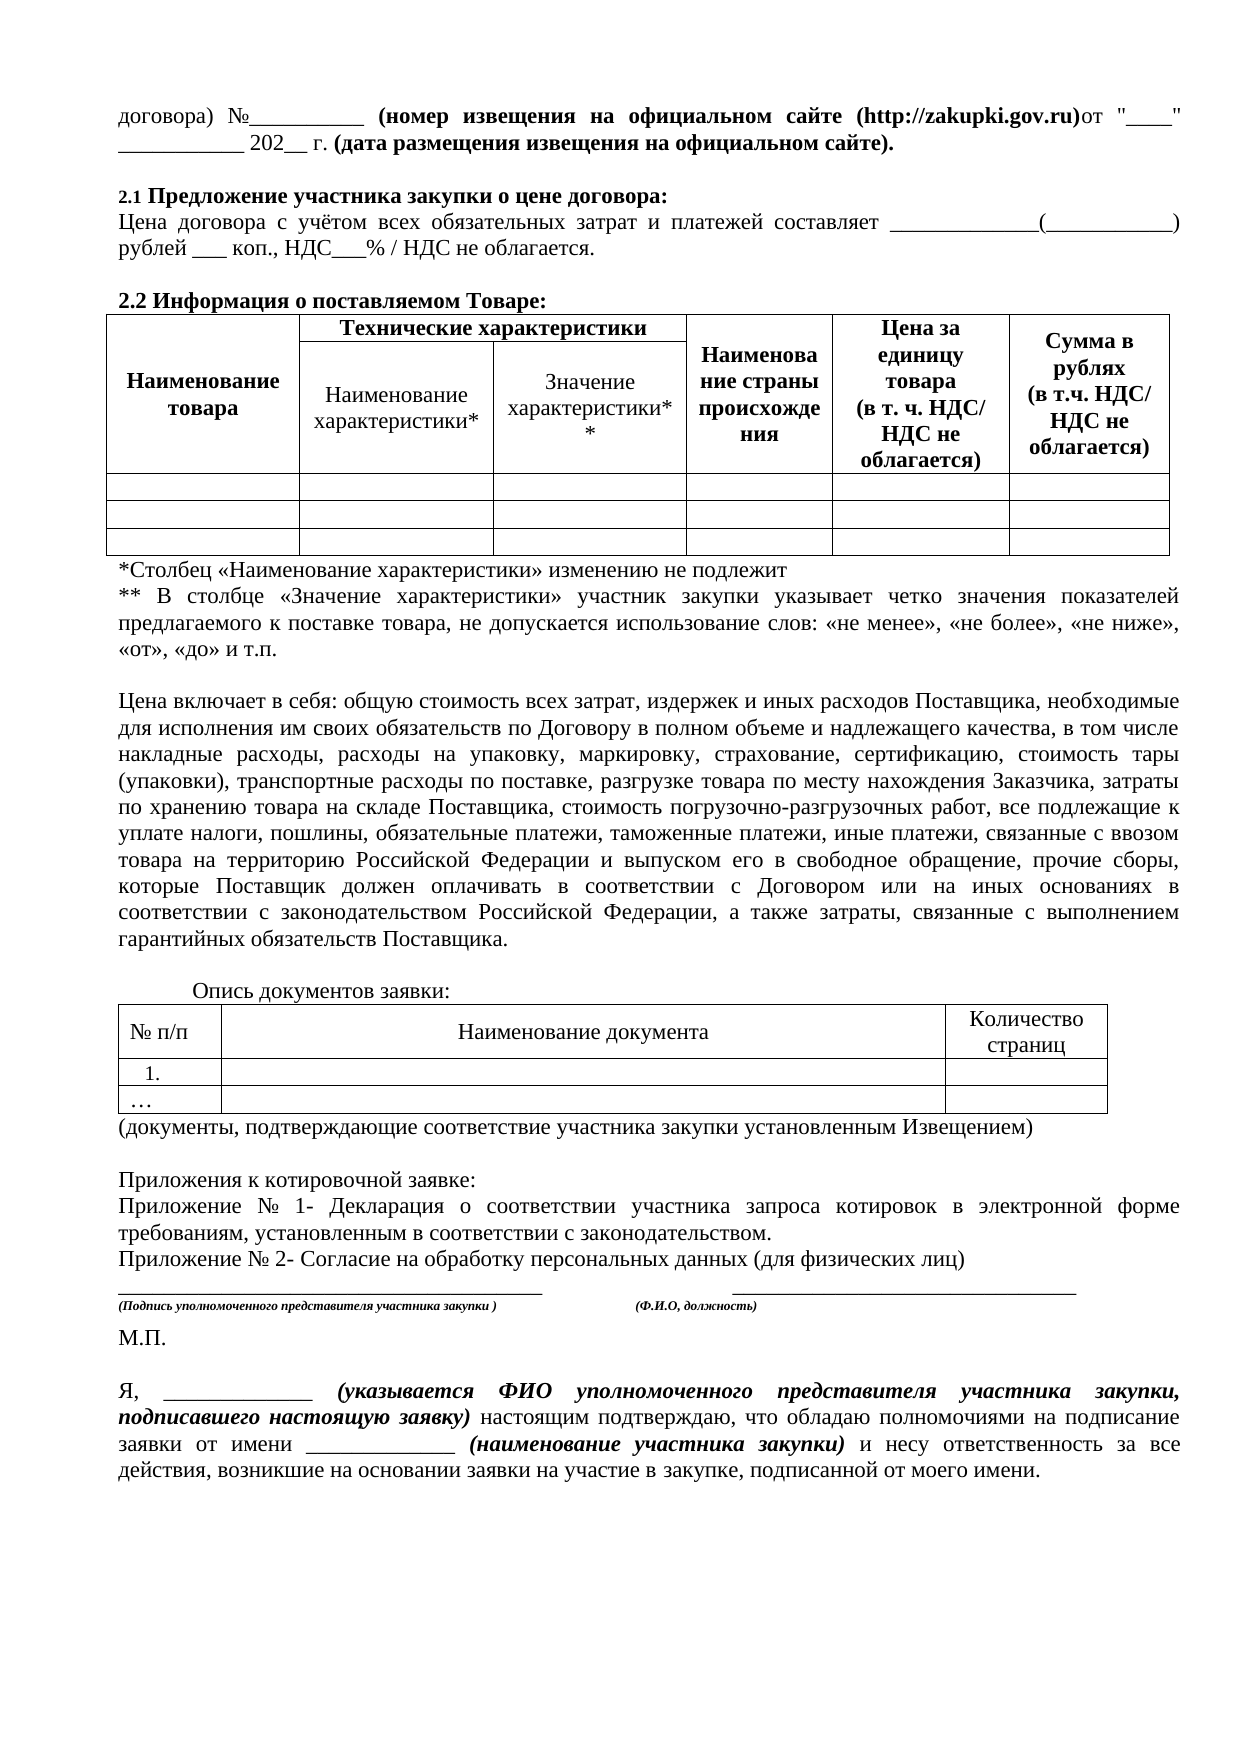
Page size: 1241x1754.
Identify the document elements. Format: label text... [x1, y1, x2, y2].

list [118, 103, 1181, 155]
table_header Наименование документа [222, 1005, 945, 1058]
table_header № п/п [119, 1005, 221, 1058]
text *Столбец «Наименование характеристики» изменению не подлежит [118, 556, 1181, 582]
table_header Сумма в рублях (в т.ч. НДС/ НДС не облагается) [1010, 315, 1169, 473]
text 2.2 Информация о поставляемом Товаре: [118, 287, 1181, 313]
text Приложения к котировочной заявке: [118, 1166, 1181, 1192]
table_header Технические характеристики [300, 315, 686, 341]
text ** В столбце «Значение характеристики» участник закупки указывает четко значения показателей предлагаемого к поставке товара, не допускается использование слов: «не менее», «не более», «не ниже», «от», «до» и т.п. [118, 582, 1181, 661]
table_cell [833, 501, 1009, 527]
table_cell [687, 529, 832, 555]
table_header Цена за единицу товара (в т. ч. НДС/ НДС не облагается) [833, 315, 1009, 473]
table_header Наименование товара [107, 315, 299, 473]
table_cell [494, 529, 686, 555]
table_cell [687, 474, 832, 500]
text _____________________________________ ______________________________ [118, 1272, 1181, 1298]
text Опись документов заявки: [118, 977, 1181, 1004]
text Я, _____________ (указывается ФИО уполномоченного представителя участника закупки, подписавшего настоящую заявку) настоящим подтверждаю, что обладаю полномочиями на подписание заявки от имени _____________ (наименование участника закупки) и несу ответственность за все действия, возникшие на основании заявки на участие в закупке, подписанной от моего имени. [118, 1377, 1181, 1482]
table_cell [222, 1086, 945, 1112]
table_cell [222, 1059, 945, 1085]
table_cell … [119, 1086, 221, 1112]
table_cell [833, 529, 1009, 555]
table_cell [1010, 474, 1169, 500]
text (документы, подтверждающие соответствие участника закупки установленным Извещением) [118, 1113, 1181, 1140]
table_cell Наименование характеристики* [300, 342, 493, 473]
text Приложение № 1- Декларация о соответствии участника запроса котировок в электронной форме требованиям, установленным в соответствии с законодательством. [118, 1192, 1181, 1245]
table_cell [494, 474, 686, 500]
table_header Наименование страны происхождения [687, 315, 832, 473]
table_cell [300, 474, 493, 500]
table_cell [119, 1059, 221, 1085]
table_cell [300, 501, 493, 527]
table_cell [107, 529, 299, 555]
table_cell [107, 474, 299, 500]
table_cell [107, 501, 299, 527]
table_cell [494, 501, 686, 527]
text М.П. [118, 1324, 1181, 1351]
table_cell [300, 529, 493, 555]
list Цена договора с учётом всех обязательных затрат и платежей составляет _____________(___________) рублей ___ коп., НДС___% / НДС не облагается. [118, 208, 1181, 261]
table_cell [1010, 501, 1169, 527]
table_cell Значение характеристики** [494, 342, 686, 473]
text (Подпись уполномоченного представителя участника закупки ) (Ф.И.О, должность) [118, 1298, 1181, 1324]
table_cell [1010, 529, 1169, 555]
table_header Количество страниц [946, 1005, 1107, 1058]
table_cell [833, 474, 1009, 500]
table_cell [946, 1086, 1107, 1112]
text Цена включает в себя: общую стоимость всех затрат, издержек и иных расходов Поставщика, необходимые для исполнения им своих обязательств по Договору в полном объеме и надлежащего качества, в том числе накладные расходы, расходы на упаковку, маркировку, страхование, сертификацию, стоимость тары (упаковки), транспортные расходы по поставке, разгрузке товара по месту нахождения Заказчика, затраты по хранению товара на складе Поставщика, стоимость погрузочно-разгрузочных работ, все подлежащие к уплате налоги, пошлины, обязательные платежи, таможенные платежи, иные платежи, связанные с ввозом товара на территорию Российской Федерации и выпуском его в свободное обращение, прочие сборы, которые Поставщик должен оплачивать в соответствии с Договором или на иных основаниях в соответствии с законодательством Российской Федерации, а также затраты, связанные с выполнением гарантийных обязательств Поставщика. [118, 688, 1181, 951]
text Приложение № 2- Согласие на обработку персональных данных (для физических лиц) [118, 1245, 1181, 1272]
table_cell [946, 1059, 1107, 1085]
table_cell [687, 501, 832, 527]
list Предложение участника закупки о цене договора: [118, 182, 1181, 208]
